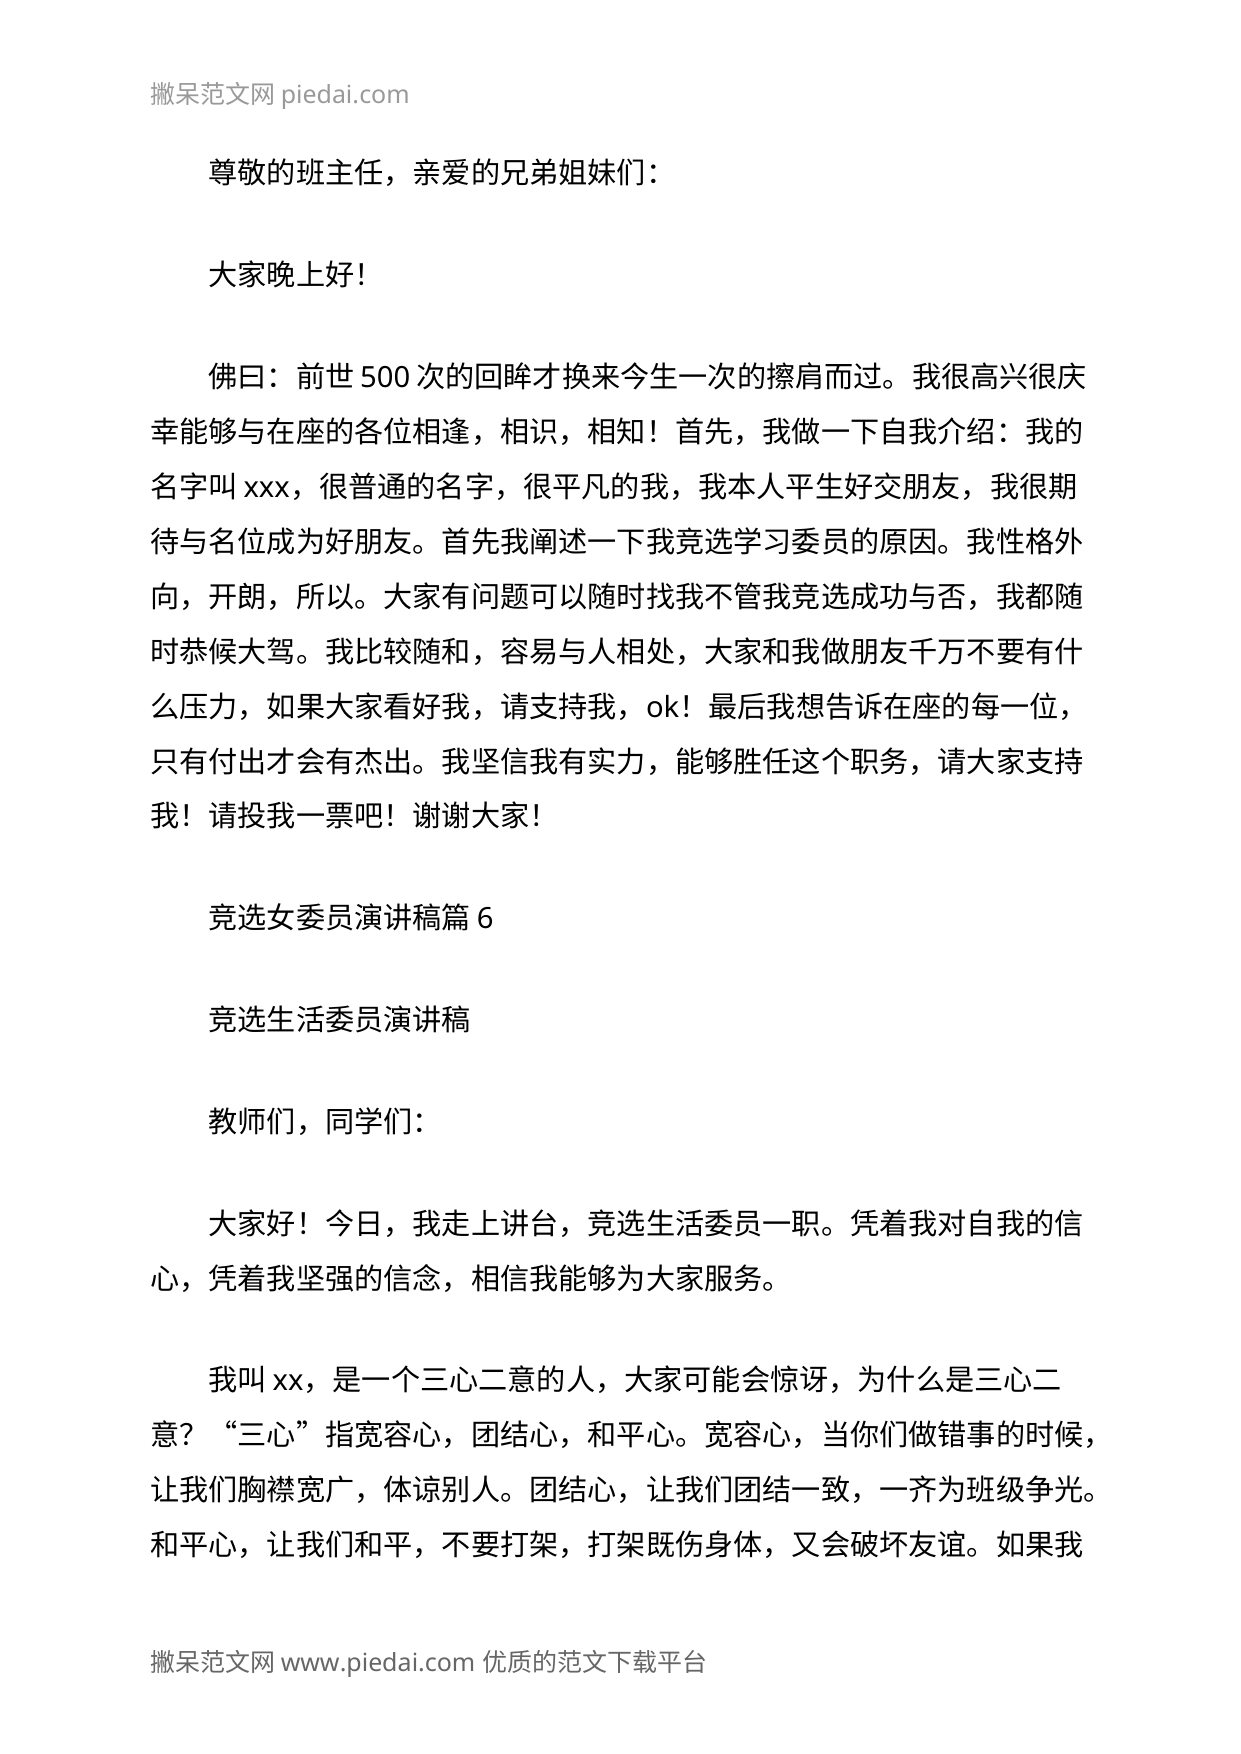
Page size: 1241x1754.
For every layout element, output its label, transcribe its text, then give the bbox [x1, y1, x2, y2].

text 大家晚上好！ [150, 252, 1090, 294]
text 教师们，同学们： [150, 1098, 1090, 1141]
text 竞选生活委员演讲稿 [150, 997, 1090, 1039]
text 大家好！今日，我走上讲台，竞选生活委员一职。凭着我对自我的信心，凭着我坚强的信念，相信我能够为大家服务。 [150, 1200, 1090, 1297]
text 佛曰：前世500次的回眸才换来今生一次的擦肩而过。我很高兴很庆幸能够与在座的各位相逢，相识，相知！首先，我做一下自我介绍：我的名字叫xxx，很普通的名字，很平凡的我，我本人平生好交朋友，我很期待与名位成为好朋友。首先我阐述一下我竞选学习委员的原因。我性格外向，开朗，所以。大家有问题可以随时找我不管我竞选成功与否，我都随时恭候大驾。我比较随和，容易与人相处，大家和我做朋友千万不要有什么压力，如果大家看好我，请支持我，ok！最后我想告诉在座的每一位，只有付出才会有杰出。我坚信我有实力，能够胜任这个职务，请大家支持我！请投我一票吧！谢谢大家！ [150, 353, 1090, 835]
text 竞选女委员演讲稿篇6 [150, 895, 1090, 937]
text 尊敬的班主任，亲爱的兄弟姐妹们： [150, 150, 1090, 192]
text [150, 1357, 1090, 1564]
